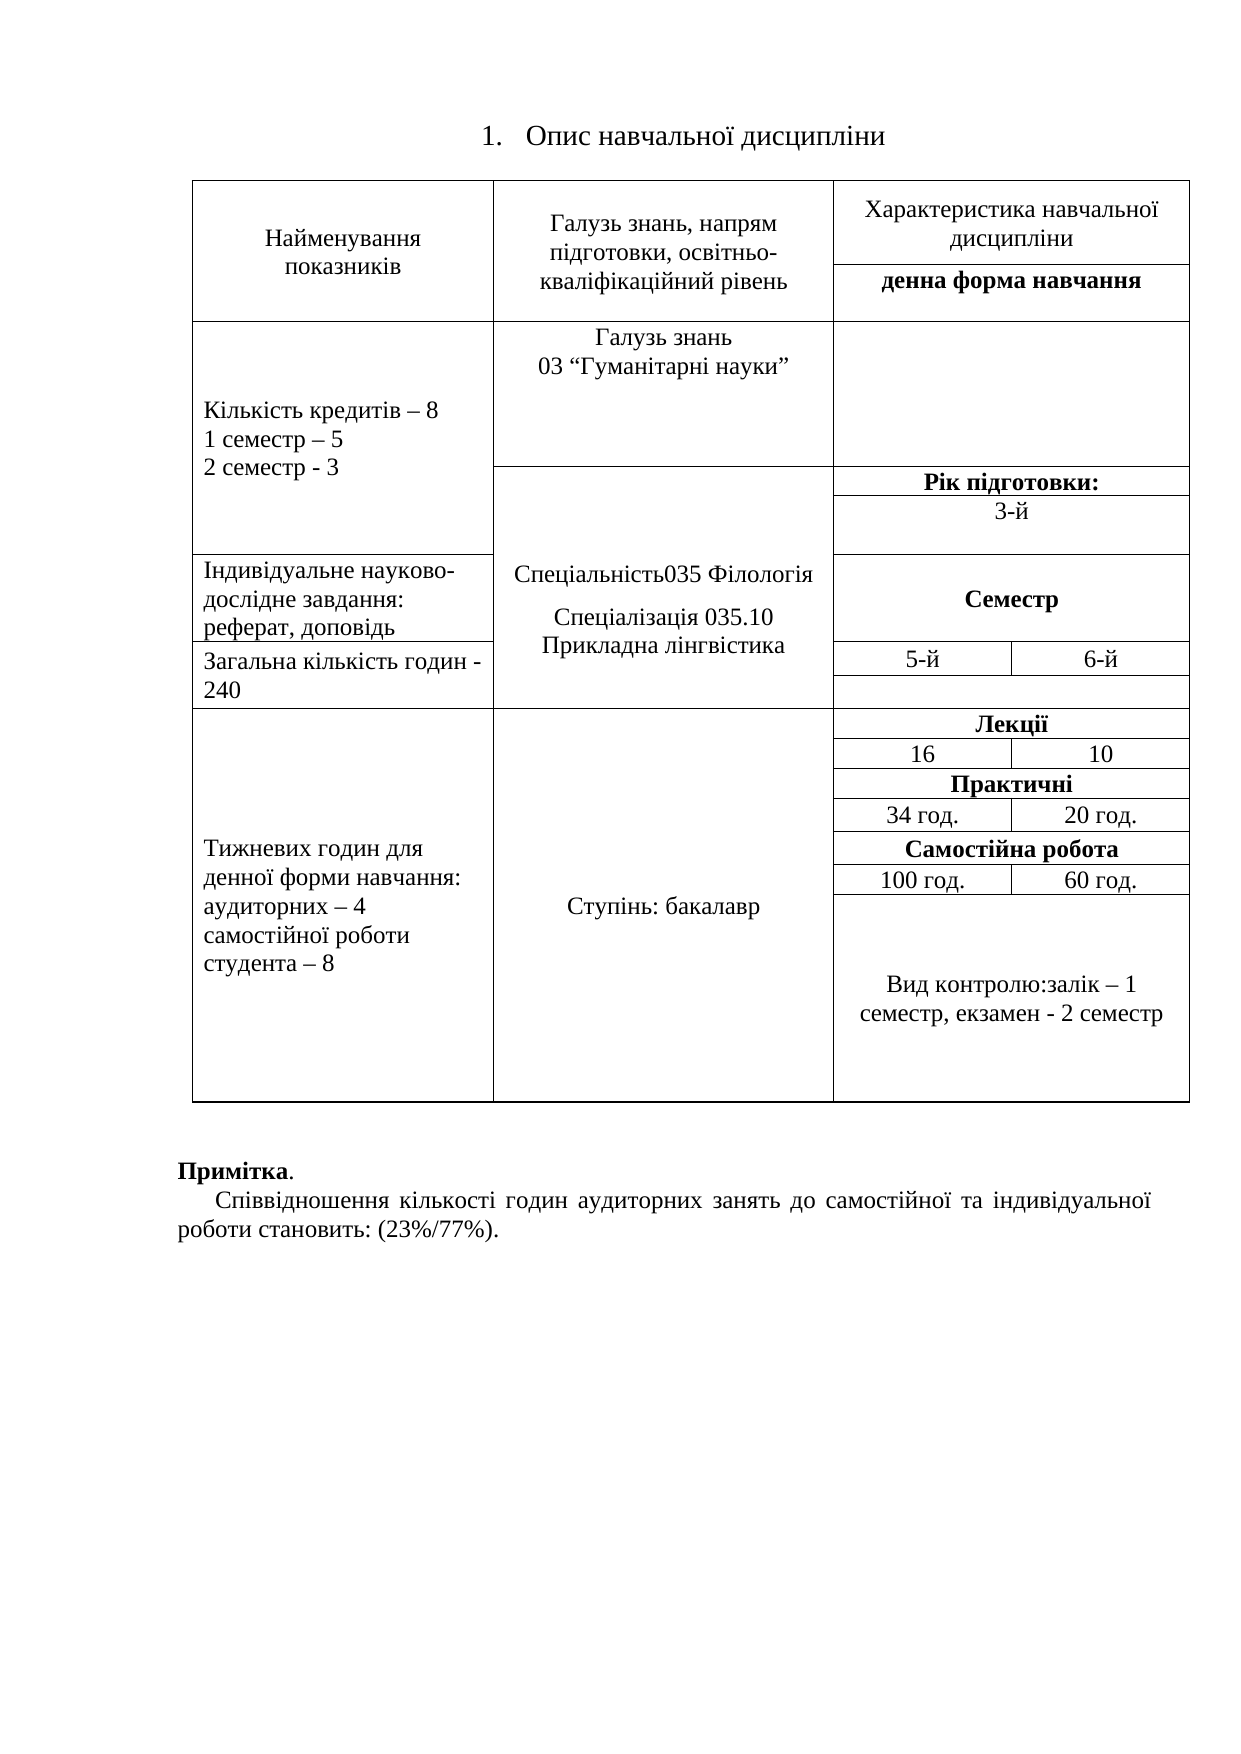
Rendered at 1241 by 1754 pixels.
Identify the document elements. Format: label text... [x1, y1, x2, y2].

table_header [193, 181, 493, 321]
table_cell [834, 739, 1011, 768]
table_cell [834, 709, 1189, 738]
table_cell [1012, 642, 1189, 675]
text Співвідношення кількості годин аудиторних занять до самостійної та індивідуальної роботи становить: (23%/77%). [177, 1185, 1152, 1243]
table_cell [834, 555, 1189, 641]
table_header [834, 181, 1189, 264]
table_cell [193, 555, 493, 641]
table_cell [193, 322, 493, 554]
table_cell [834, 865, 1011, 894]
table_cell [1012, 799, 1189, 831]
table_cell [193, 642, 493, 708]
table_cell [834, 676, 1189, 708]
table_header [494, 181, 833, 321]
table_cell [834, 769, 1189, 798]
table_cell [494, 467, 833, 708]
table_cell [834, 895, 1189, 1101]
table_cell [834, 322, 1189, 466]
subtitle Опис навчальної дисципліни [215, 118, 1152, 152]
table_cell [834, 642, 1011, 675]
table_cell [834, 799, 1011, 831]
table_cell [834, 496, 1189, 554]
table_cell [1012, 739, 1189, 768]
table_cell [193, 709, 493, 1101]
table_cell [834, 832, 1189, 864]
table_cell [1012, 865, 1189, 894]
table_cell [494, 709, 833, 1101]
text Примітка. [177, 1156, 1152, 1185]
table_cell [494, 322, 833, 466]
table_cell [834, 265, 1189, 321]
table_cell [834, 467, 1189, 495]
